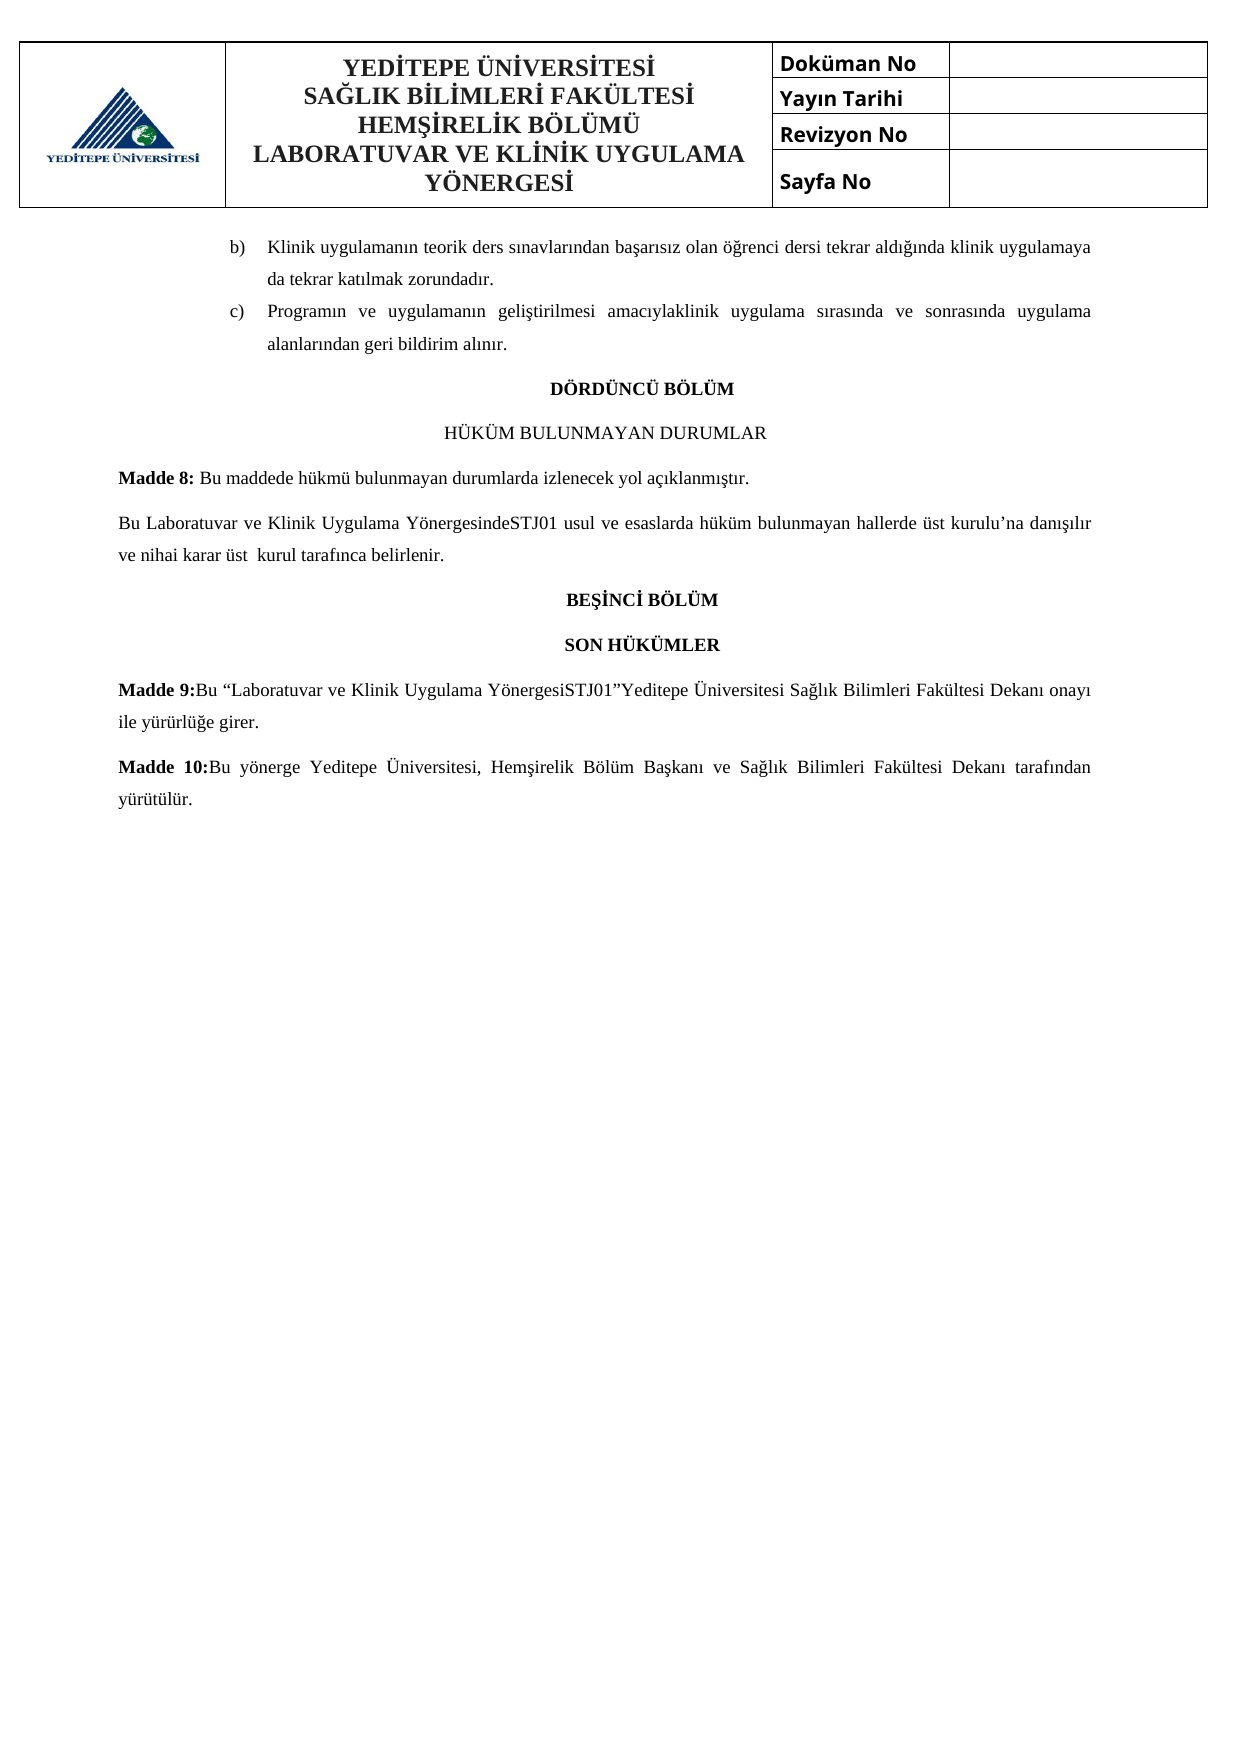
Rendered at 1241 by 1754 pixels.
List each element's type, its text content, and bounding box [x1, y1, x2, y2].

text Bu Laboratuvar ve Klinik Uygulama YönergesindeSTJ01 usul ve esaslarda hüküm bulunmayan hallerde üst kurulu’na danışılır ve nihai karar üst kurul tarafınca belirlenir. [118, 512, 1092, 566]
text HÜKÜM BULUNMAYAN DURUMLAR [118, 422, 1092, 444]
list Programın ve uygulamanın geliştirilmesi amacıylaklinik uygulama sırasında ve sonrasında uygulama alanlarından geri bildirim alınır. [229, 300, 1092, 354]
text BEŞİNCİ BÖLÜM [192, 589, 1092, 611]
text Madde 8: Bu maddede hükmü bulunmayan durumlarda izlenecek yol açıklanmıştır. [118, 467, 1092, 489]
text Madde 9:Bu “Laboratuvar ve Klinik Uygulama YönergesiSTJ01”Yeditepe Üniversitesi Sağlık Bilimleri Fakültesi Dekanı onayı ile yürürlüğe girer. [118, 678, 1092, 732]
list Klinik uygulamanın teorik ders sınavlarından başarısız olan öğrenci dersi tekrar aldığında klinik uygulamaya da tekrar katılmak zorundadır. [229, 236, 1092, 290]
text DÖRDÜNCÜ BÖLÜM [192, 377, 1092, 399]
text SON HÜKÜMLER [192, 634, 1092, 655]
picture [26, 73, 219, 176]
text Madde 10:Bu yönerge Yeditepe Üniversitesi, Hemşirelik Bölüm Başkanı ve Sağlık Bilimleri Fakültesi Dekanı tarafından yürütülür. [118, 756, 1092, 809]
